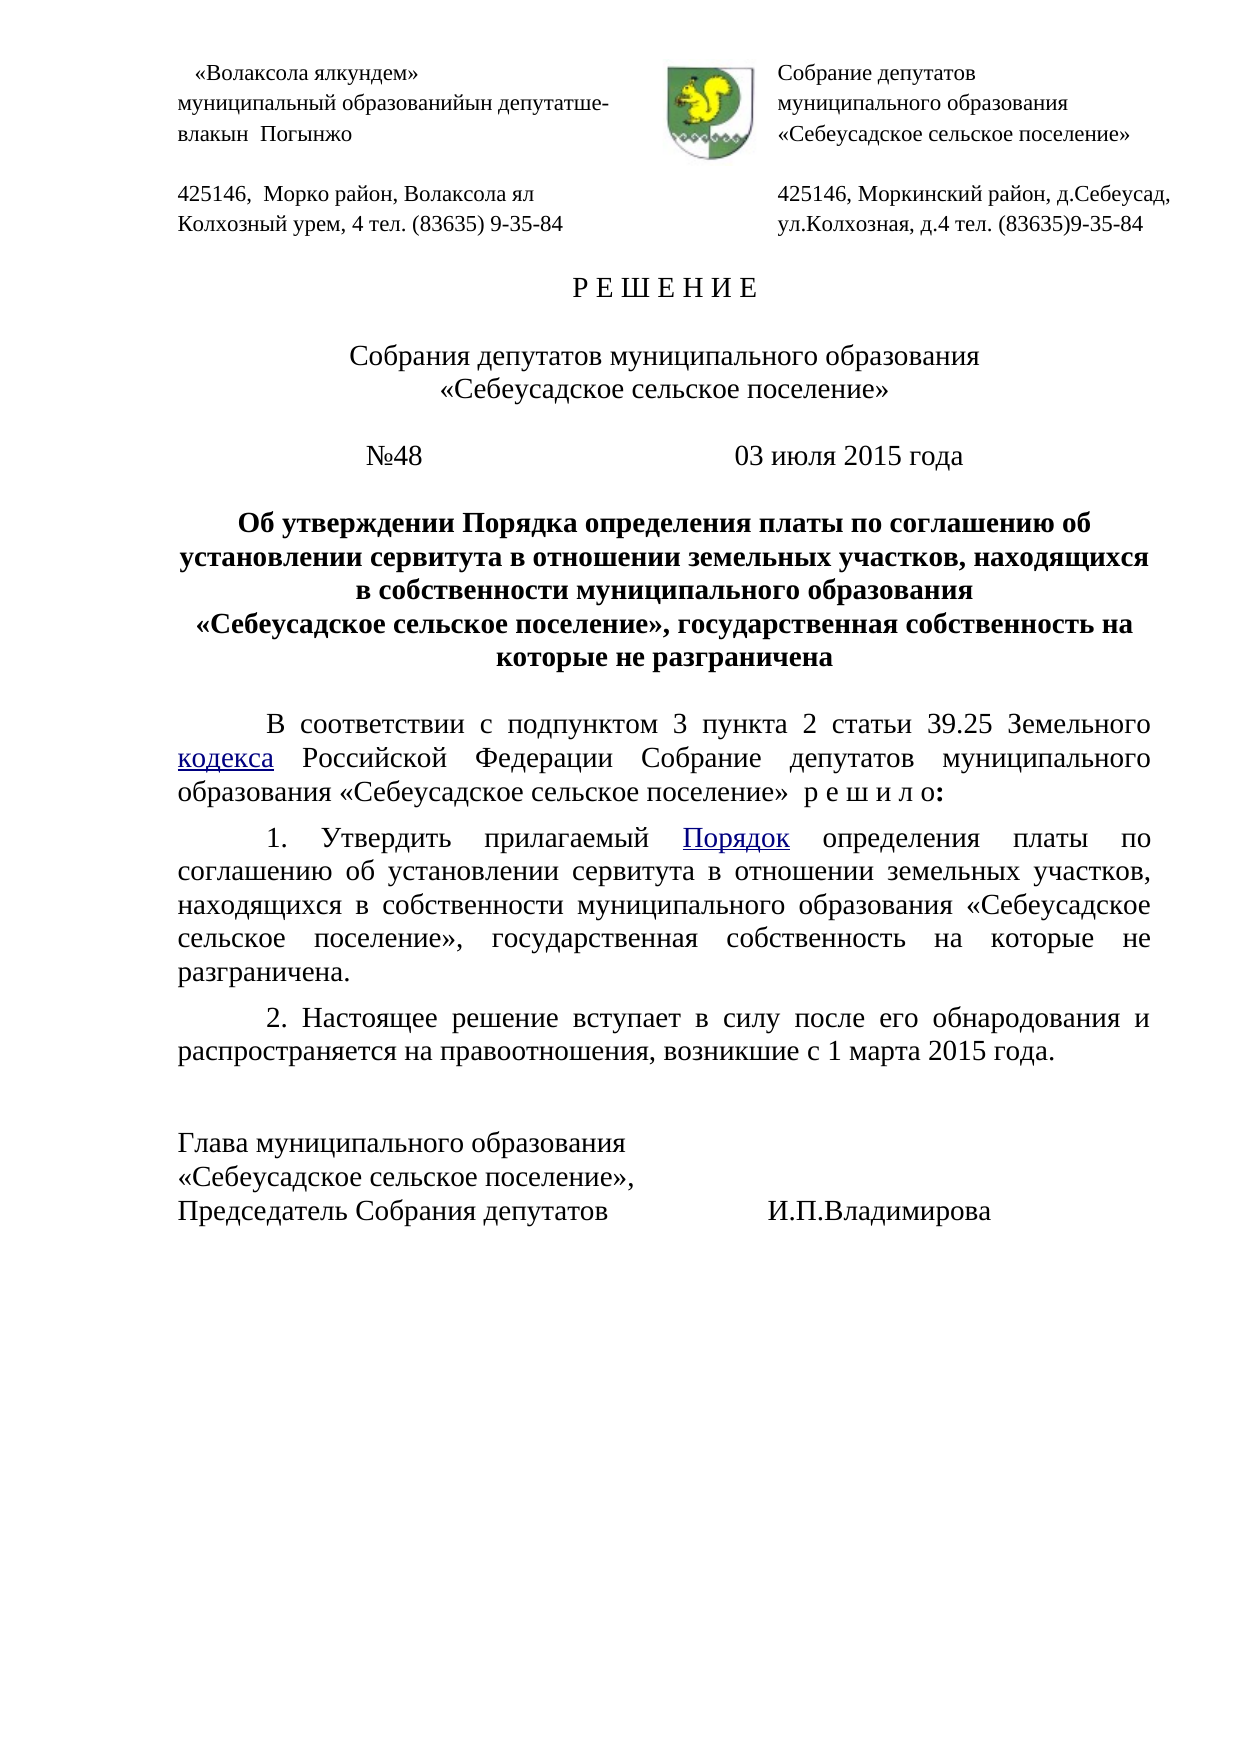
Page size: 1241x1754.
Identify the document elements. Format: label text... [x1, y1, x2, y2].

text 1. Утвердить прилагаемый Порядок определения платы по соглашению об установлении сервитута в отношении земельных участков, находящихся в собственности муниципального образования «Себеусадское сельское поселение», государственная собственность на которые не разграничена. [177, 820, 1152, 987]
text В соответствии с подпунктом 3 пункта 2 статьи 39.25 Земельного кодекса Российской Федерации Собрание депутатов муниципального образования «Себеусадское сельское поселение» р е ш и л о: [177, 707, 1152, 807]
table_header «Волаксола ялкундем» муниципальный образованийын депутатше- влакын Погынжо 425146, Морко район, Волаксола ял Колхозный урем, 4 тел. (83635) 9-35-84 [170, 59, 655, 271]
text Собрания депутатов муниципального образования [177, 338, 1152, 371]
text «Себеусадское сельское поселение», государственная собственность на которые не разграничена [177, 606, 1152, 673]
text №48 03 июля 2015 года [177, 438, 1152, 472]
text Об утверждении Порядка определения платы по соглашению об установлении сервитута в отношении земельных участков, находящихся в собственности муниципального образования [177, 505, 1152, 606]
table_header Собрание депутатов муниципального образования «Себеусадское сельское поселение» 425146, Моркинский район, д.Себеусад, ул.Колхозная, д.4 тел. (83635)9-35-84 [770, 59, 1224, 271]
table_header [655, 59, 770, 271]
text «Себеусадское сельское поселение», [177, 1159, 1152, 1193]
text Председатель Собрания депутатов И.П.Владимирова [177, 1193, 1152, 1226]
picture [662, 59, 765, 166]
text Глава муниципального образования [177, 1126, 1152, 1159]
text Р Е Ш Е Н И Е [177, 271, 1152, 304]
text «Себеусадское сельское поселение» [177, 371, 1152, 405]
text 2. Настоящее решение вступает в силу после его обнародования и распространяется на правоотношения, возникшие с 1 марта 2015 года. [177, 1000, 1152, 1067]
